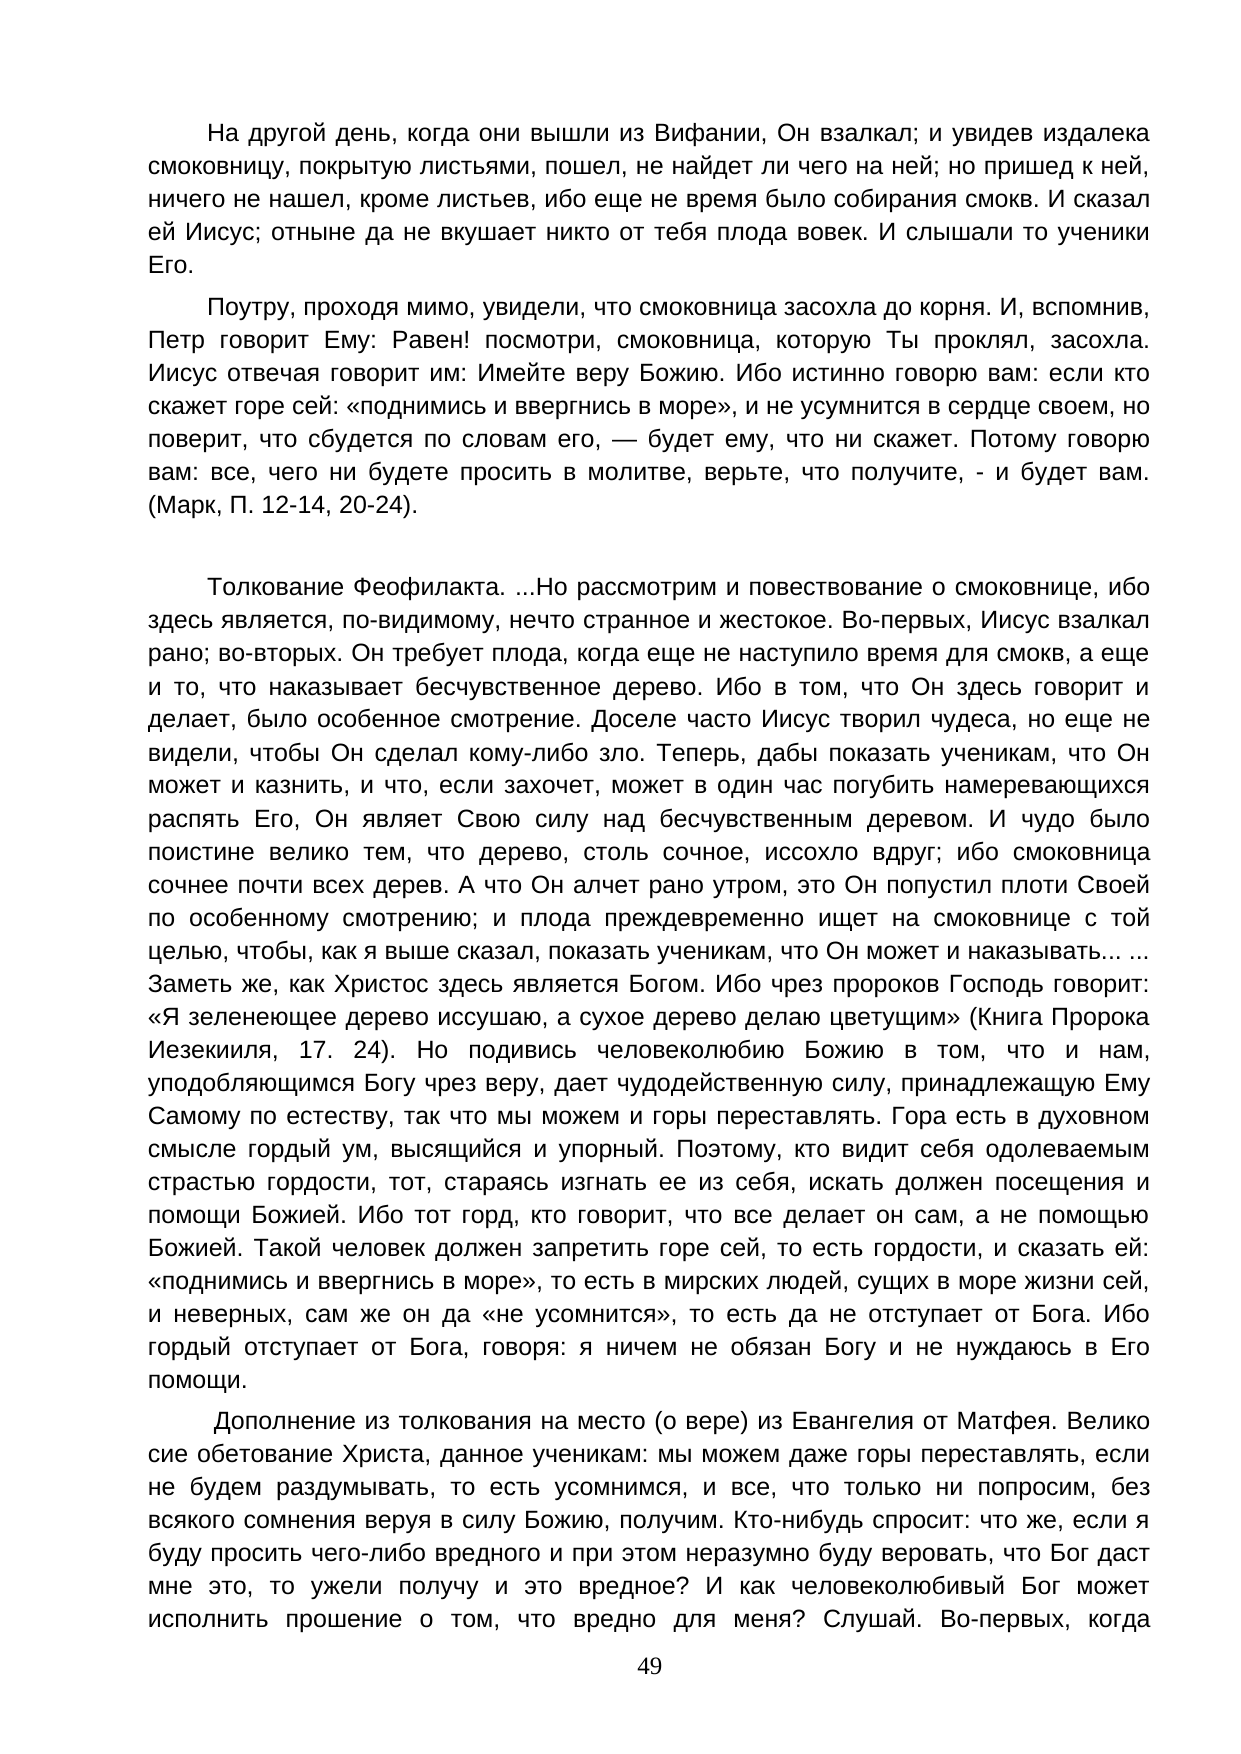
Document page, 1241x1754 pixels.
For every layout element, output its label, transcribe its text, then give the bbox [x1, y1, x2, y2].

text Поутру, проходя мимо, увидели, что смоковница засохла до корня. И, вспомнив, Петр говорит Ему: Равен! посмотри, смоковница, которую Ты проклял, засохла. Иисус отвечая говорит им: Имейте веру Божию. Ибо истинно говорю вам: если кто скажет горе сей: «поднимись и ввергнись в море», и не усумнится в сердце своем, но поверит, что сбудется по словам его, — будет ему, что ни скажет. Потому говорю вам: все, чего ни будете просить в молитве, верьте, что получите, - и будет вам. (Марк, П. 12-14, 20-24). [148, 292, 1152, 518]
text На другой день, когда они вышли из Вифании, Он взалкал; и увидев издалека смоковницу, покрытую листьями, пошел, не найдет ли чего на ней; но пришед к ней, ничего не нашел, кроме листьев, ибо еще не время было собирания смокв. И сказал ей Иисус; отныне да не вкушает никто от тебя плода вовек. И слышали то ученики Его. [148, 118, 1152, 279]
text Толкование Феофилакта. ...Но рассмотрим и повествование о смоковнице, ибо здесь является, по-видимому, нечто странное и жестокое. Во-первых, Иисус взалкал рано; во-вторых. Он требует плода, когда еще не наступило время для смокв, а еще и то, что наказывает бесчувственное дерево. Ибо в том, что Он здесь говорит и делает, было особенное смотрение. Доселе часто Иисус творил чудеса, но еще не видели, чтобы Он сделал кому-либо зло. Теперь, дабы показать ученикам, что Он может и казнить, и что, если захочет, может в один час погубить намеревающихся распять Его, Он являет Свою силу над бесчувственным деревом. И чудо было поистине велико тем, что дерево, столь сочное, иссохло вдруг; ибо смоковница сочнее почти всех дерев. А что Он алчет рано утром, это Он попустил плоти Своей по особенному смотрению; и плода преждевременно ищет на смоковнице с той целью, чтобы, как я выше сказал, показать ученикам, что Он может и наказывать... ... Заметь же, как Христос здесь является Богом. Ибо чрез пророков Господь говорит: «Я зеленеющее дерево иссушаю, а сухое дерево делаю цветущим» (Книга Пророка Иезекииля, 17. 24). Но подивись человеколюбию Божию в том, что и нам, уподобляющимся Богу чрез веру, дает чудодейственную силу, принадлежащую Ему Самому по естеству, так что мы можем и горы переставлять. Гора есть в духовном смысле гордый ум, высящийся и упорный. Поэтому, кто видит себя одолеваемым страстью гордости, тот, стараясь изгнать ее из себя, искать должен посещения и помощи Божией. Ибо тот горд, кто говорит, что все делает он сам, а не помощью Божией. Такой человек должен запретить горе сей, то есть гордости, и сказать ей: «поднимись и ввергнись в море», то есть в мирских людей, сущих в море жизни сей, и неверных, сам же он да «не усомнится», то есть да не отступает от Бога. Ибо гордый отступает от Бога, говоря: я ничем не обязан Богу и не нуждаюсь в Его помощи. [148, 572, 1152, 1394]
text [148, 1406, 1152, 1633]
